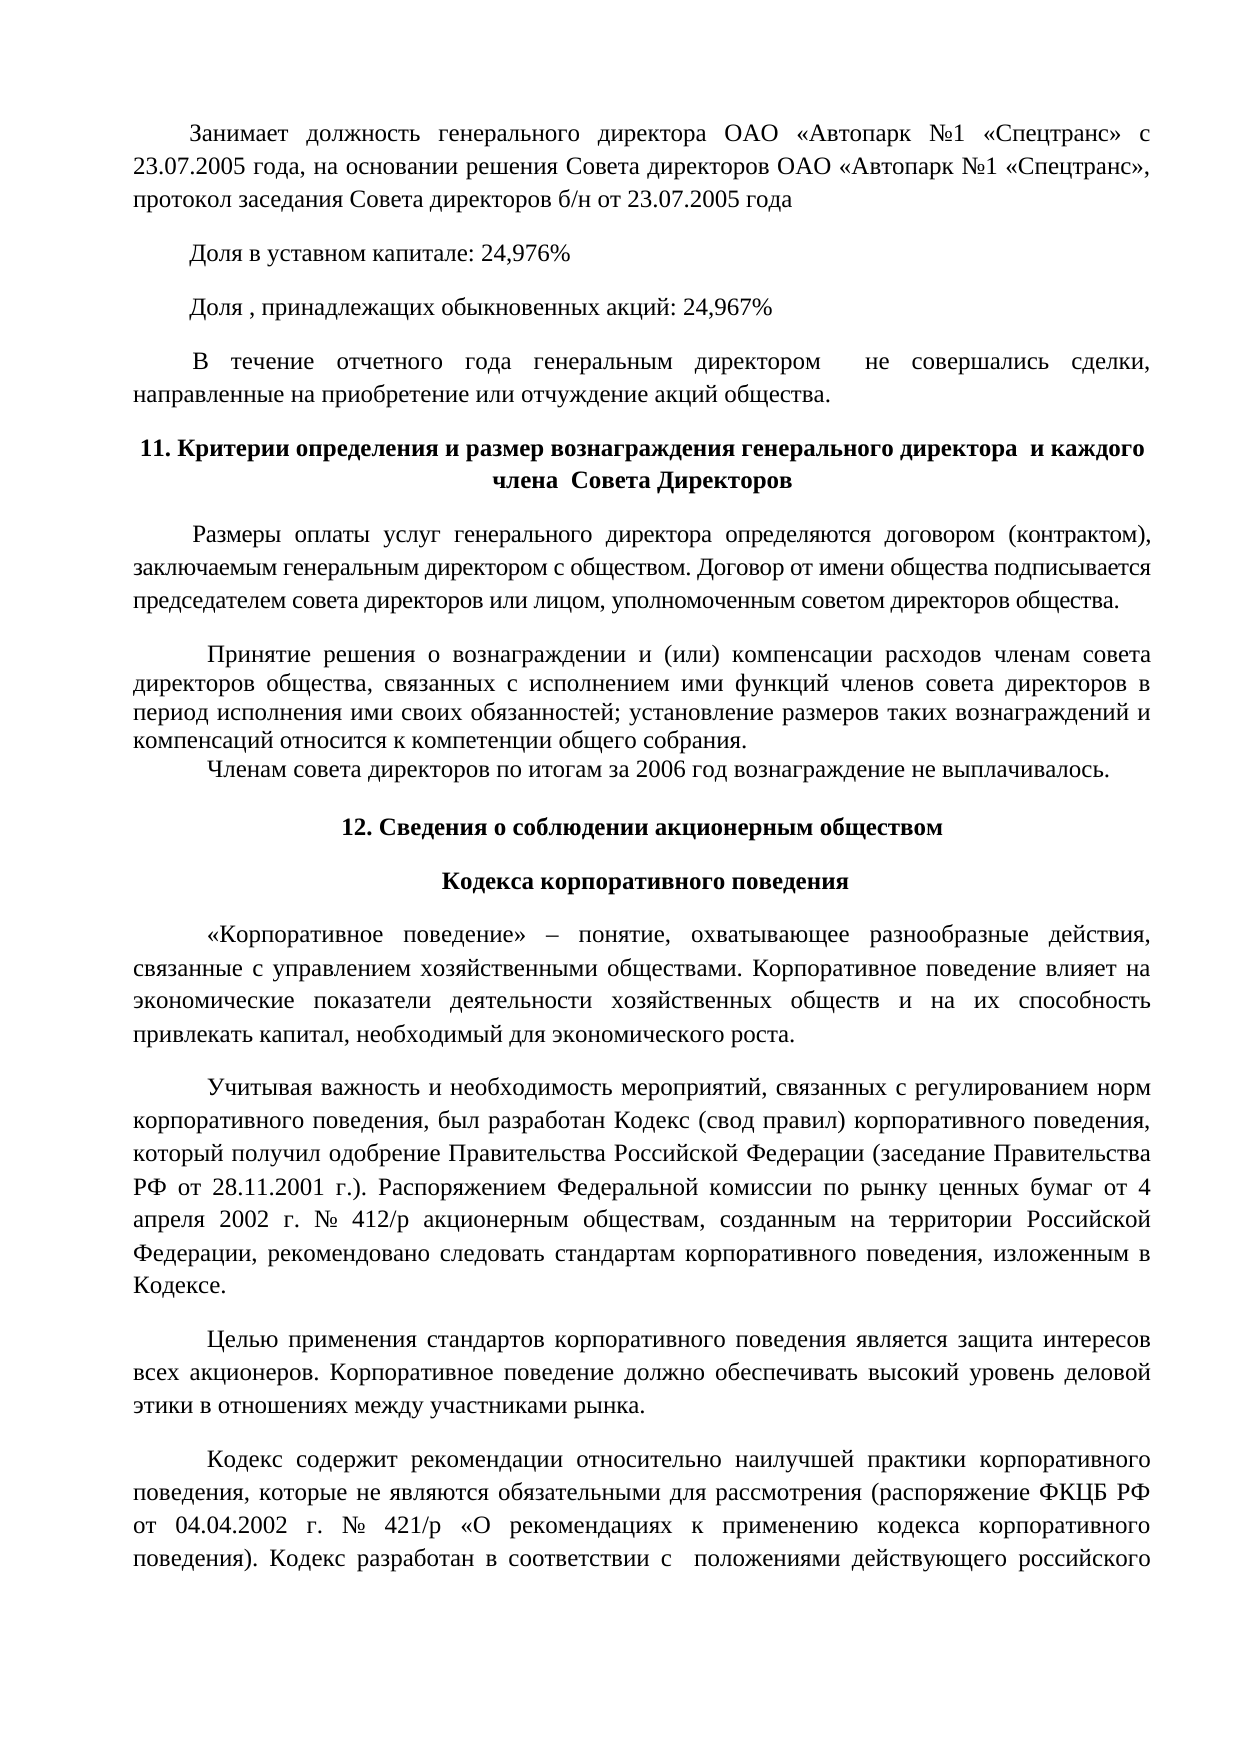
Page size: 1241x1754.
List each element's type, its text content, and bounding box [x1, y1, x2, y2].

text Членам совета директоров по итогам за 2006 год вознаграждение не выплачивалось. [133, 754, 1152, 783]
text «Корпоративное поведение» – понятие, охватывающее разнообразные действия, связанные с управлением хозяйственными обществами. Корпоративное поведение влияет на экономические показатели деятельности хозяйственных обществ и на их способность привлекать капитал, необходимый для экономического роста. [133, 919, 1152, 1047]
text Кодекса корпоративного поведения [133, 866, 1152, 894]
text 12. Сведения о соблюдении акционерным обществом [133, 812, 1152, 841]
text Принятие решения о вознаграждении и (или) компенсации расходов членам совета директоров общества, связанных с исполнением ими функций членов совета директоров в период исполнения ими своих обязанностей; установление размеров таких вознаграждений и компенсаций относится к компетенции общего собрания. [133, 639, 1152, 754]
text Учитывая важность и необходимость мероприятий, связанных с регулированием норм корпоративного поведения, был разработан Кодекс (свод правил) корпоративного поведения, который получил одобрение Правительства Российской Федерации (заседание Правительства РФ от 28.11.2001 г.). Распоряжением Федеральной комиссии по рынку ценных бумаг от 4 апреля 2002 г. № 412/р акционерным обществам, созданным на территории Российской Федерации, рекомендовано следовать стандартам корпоративного поведения, изложенным в Кодексе. [133, 1072, 1152, 1299]
text Целью применения стандартов корпоративного поведения является защита интересов всех акционеров. Корпоративное поведение должно обеспечивать высокий уровень деловой этики в отношениях между участниками рынка. [133, 1324, 1152, 1419]
text Занимает должность генерального директора ОАО «Автопарк №1 «Спецтранс» с 23.07.2005 года, на основании решения Совета директоров ОАО «Автопарк №1 «Спецтранс», протокол заседания Совета директоров б/н от 23.07.2005 года [133, 118, 1152, 213]
text Доля в уставном капитале: 24,976% [133, 238, 1152, 267]
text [133, 1444, 1152, 1572]
text Размеры оплаты услуг генерального директора определяются договором (контрактом), заключаемым генеральным директором с обществом. Договор от имени общества подписывается председателем совета директоров или лицом, уполномоченным советом директоров общества. [133, 519, 1152, 614]
text 11. Критерии определения и размер вознаграждения генерального директора и каждого члена Совета Директоров [133, 433, 1152, 494]
text В течение отчетного года генеральным директором не совершались сделки, направленные на приобретение или отчуждение акций общества. [133, 346, 1152, 407]
text Доля , принадлежащих обыкновенных акций: 24,967% [133, 292, 1152, 321]
